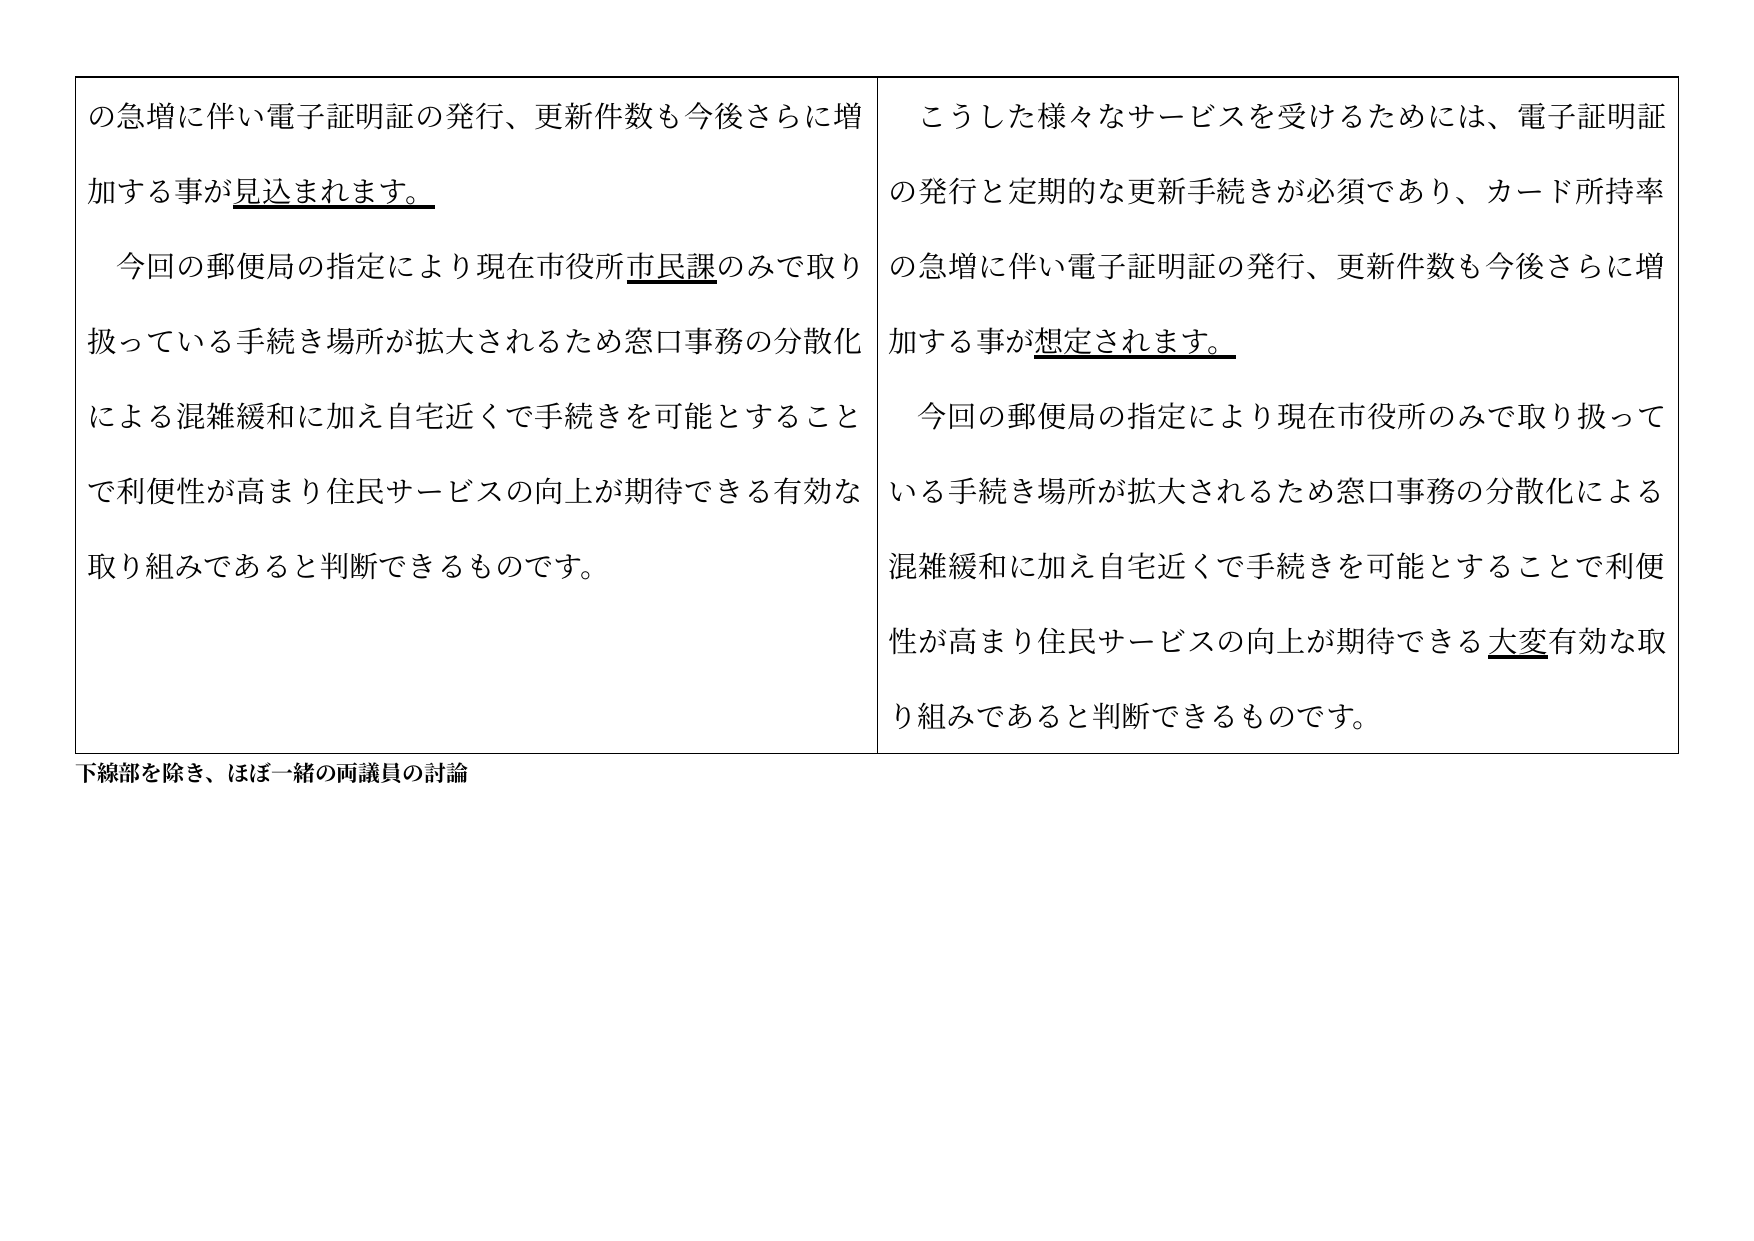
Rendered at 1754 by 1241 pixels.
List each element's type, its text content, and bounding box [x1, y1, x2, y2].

text 下線部を除き、ほぼ一緒の両議員の討論 [75, 754, 1679, 791]
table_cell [76, 78, 877, 752]
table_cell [878, 78, 1678, 752]
